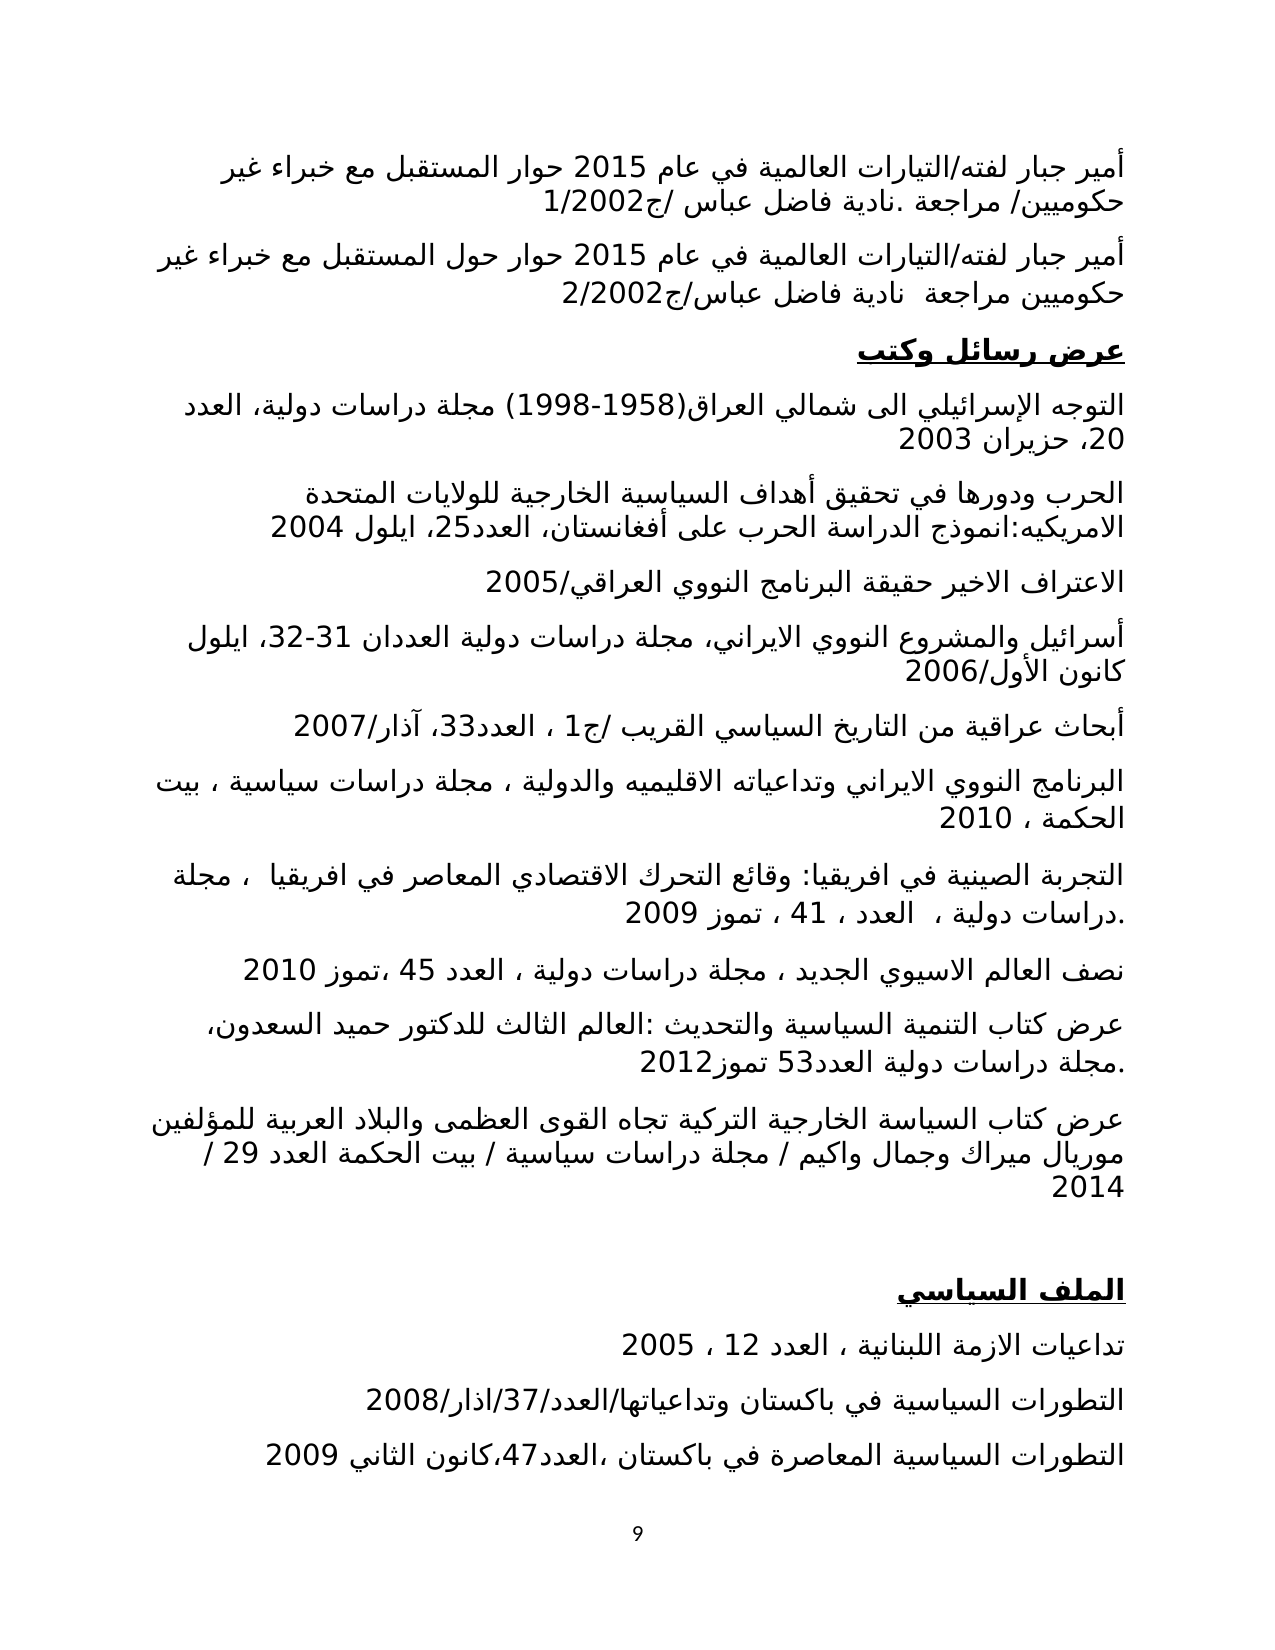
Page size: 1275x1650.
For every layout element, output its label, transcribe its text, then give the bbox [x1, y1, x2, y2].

text البرنامج النووي الايراني وتداعياته الاقليميه والدولية ، مجلة دراسات سياسية ، بيت الحكمة ، 2010 [150, 764, 1125, 837]
text نصف العالم الاسيوي الجديد ، مجلة دراسات دولية ، العدد 45 ،تموز 2010 [150, 953, 1125, 987]
text التجربة الصينية في افريقيا: وقائع التحرك الاقتصادي المعاصر في افريقيا ، مجلة دراسات دولية ، العدد ، 41 ، تموز 2009. [150, 858, 1125, 932]
text عرض كتاب السياسة الخارجية التركية تجاه القوى العظمى والبلاد العربية للمؤلفين موريال ميراك وجمال واكيم / مجلة دراسات سياسية / بيت الحكمة العدد 29 /2014 [150, 1102, 1125, 1204]
text تداعيات الازمة اللبنانية ، العدد 12 ، 2005 [150, 1328, 1125, 1362]
text الملف السياسي [150, 1274, 1125, 1308]
text التوجه الإسرائيلي الى شمالي العراق(1958-1998) مجلة دراسات دولية، العدد20، حزيران 2003 [150, 388, 1125, 456]
text التطورات السياسية في باكستان وتداعياتها/العدد/37/اذار/2008 [150, 1383, 1125, 1417]
text أمير جبار لفته/التيارات العالمية في عام 2015 حوار حول المستقبل مع خبراء غير حكوميين مراجعة نادية فاضل عباس/ج2/2002 [150, 239, 1125, 312]
text أسرائيل والمشروع النووي الايراني، مجلة دراسات دولية العددان 31-32، ايلول كانون الأول/2006 [150, 620, 1125, 688]
text أبحاث عراقية من التاريخ السياسي القريب /ج1 ، العدد33، آذار/2007 [150, 709, 1125, 743]
text التطورات السياسية المعاصرة في باكستان ،العدد47،كانون الثاني 2009 [150, 1438, 1125, 1472]
text الحرب ودورها في تحقيق أهداف السياسية الخارجية للولايات المتحدة الامريكيه:انموذج الدراسة الحرب على أفغانستان، العدد25، ايلول 2004 [150, 477, 1125, 545]
text أمير جبار لفته/التيارات العالمية في عام 2015 حوار المستقبل مع خبراء غير حكوميين/ مراجعة .نادية فاضل عباس /ج1/2002 [150, 150, 1125, 218]
text عرض كتاب التنمية السياسية والتحديث :العالم الثالث للدكتور حميد السعدون، مجلة دراسات دولية العدد53 تموز2012. [150, 1008, 1125, 1081]
text الاعتراف الاخير حقيقة البرنامج النووي العراقي/2005 [150, 566, 1125, 599]
text عرض رسائل وكتب [150, 333, 1125, 367]
